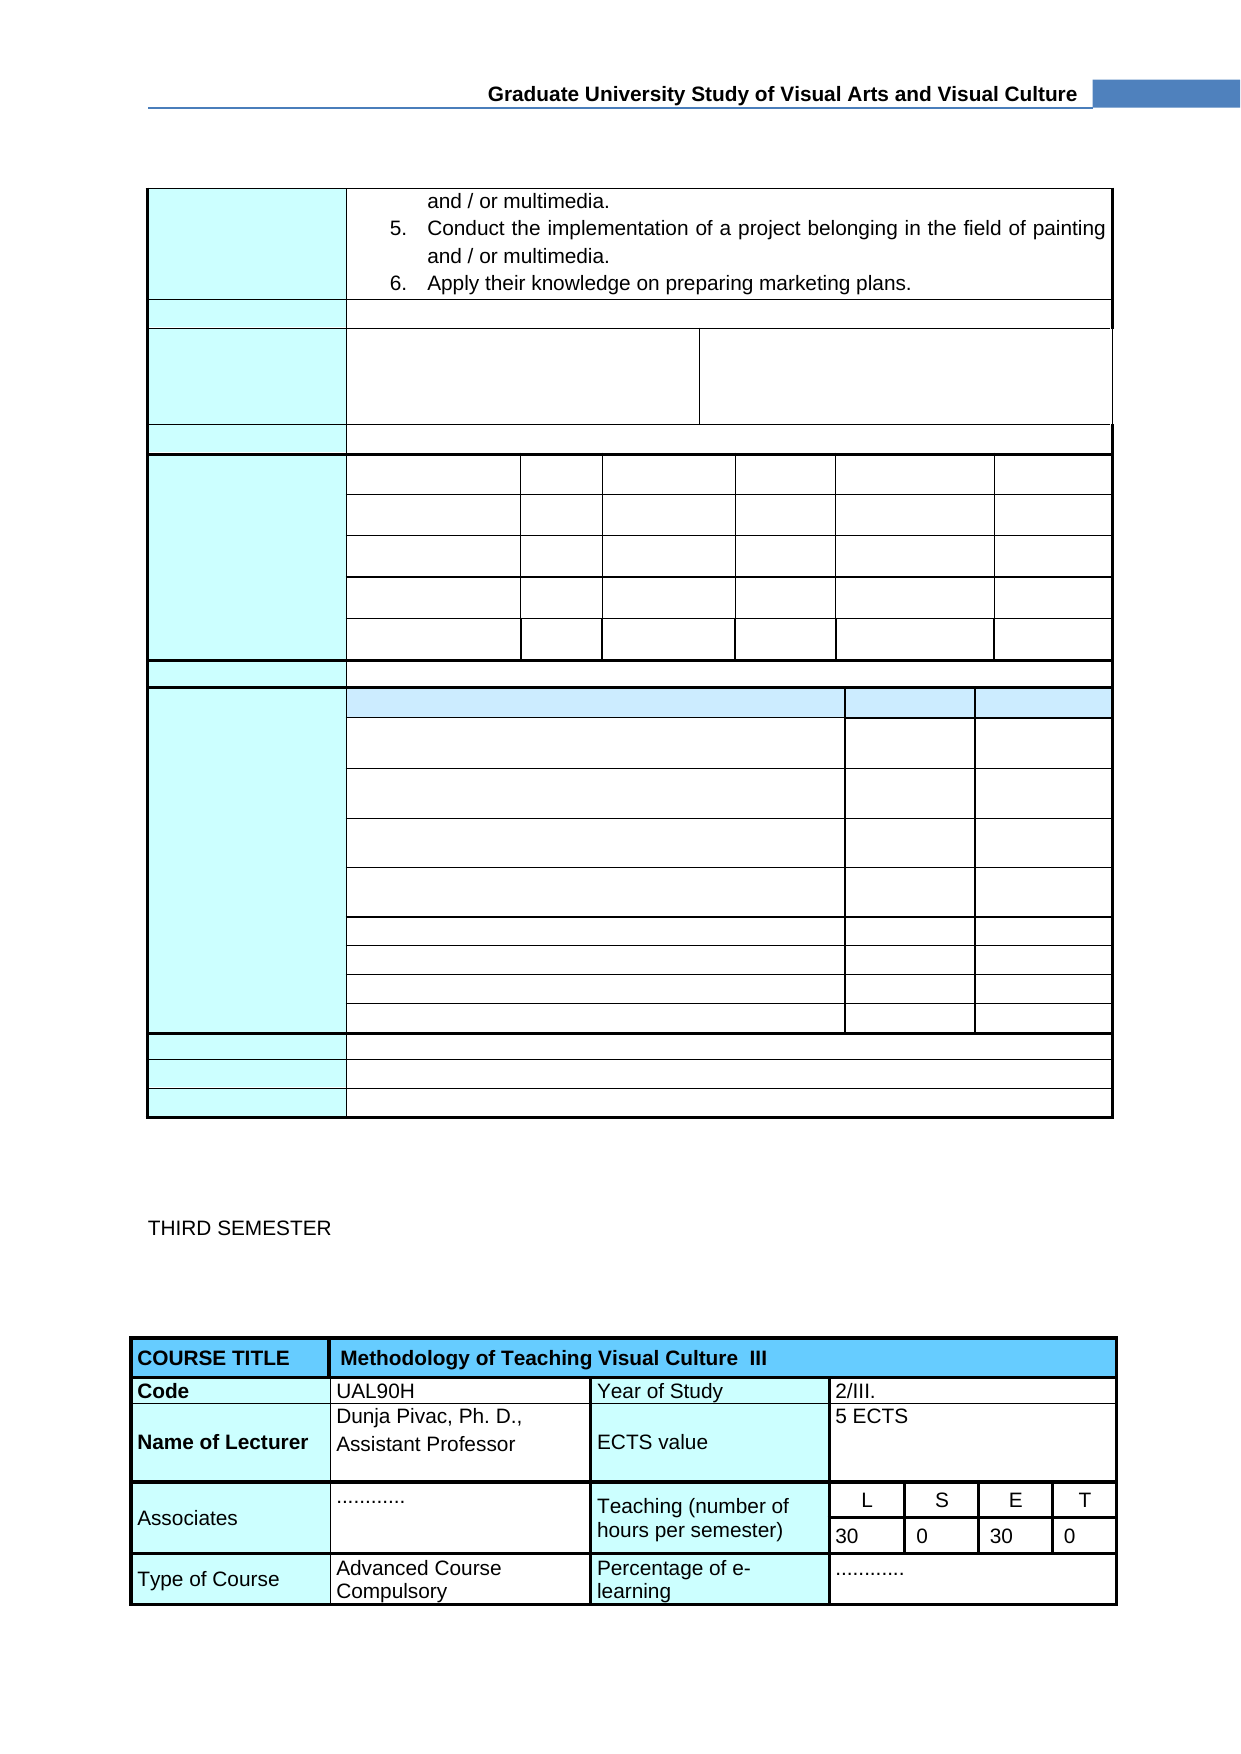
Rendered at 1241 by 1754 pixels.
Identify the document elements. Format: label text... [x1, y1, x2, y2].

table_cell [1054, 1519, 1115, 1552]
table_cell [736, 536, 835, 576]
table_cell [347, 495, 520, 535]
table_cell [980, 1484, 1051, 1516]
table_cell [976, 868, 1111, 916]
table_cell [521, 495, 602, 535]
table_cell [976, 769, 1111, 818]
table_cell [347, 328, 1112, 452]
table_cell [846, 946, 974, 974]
text THIRD SEMESTER [148, 1216, 1093, 1240]
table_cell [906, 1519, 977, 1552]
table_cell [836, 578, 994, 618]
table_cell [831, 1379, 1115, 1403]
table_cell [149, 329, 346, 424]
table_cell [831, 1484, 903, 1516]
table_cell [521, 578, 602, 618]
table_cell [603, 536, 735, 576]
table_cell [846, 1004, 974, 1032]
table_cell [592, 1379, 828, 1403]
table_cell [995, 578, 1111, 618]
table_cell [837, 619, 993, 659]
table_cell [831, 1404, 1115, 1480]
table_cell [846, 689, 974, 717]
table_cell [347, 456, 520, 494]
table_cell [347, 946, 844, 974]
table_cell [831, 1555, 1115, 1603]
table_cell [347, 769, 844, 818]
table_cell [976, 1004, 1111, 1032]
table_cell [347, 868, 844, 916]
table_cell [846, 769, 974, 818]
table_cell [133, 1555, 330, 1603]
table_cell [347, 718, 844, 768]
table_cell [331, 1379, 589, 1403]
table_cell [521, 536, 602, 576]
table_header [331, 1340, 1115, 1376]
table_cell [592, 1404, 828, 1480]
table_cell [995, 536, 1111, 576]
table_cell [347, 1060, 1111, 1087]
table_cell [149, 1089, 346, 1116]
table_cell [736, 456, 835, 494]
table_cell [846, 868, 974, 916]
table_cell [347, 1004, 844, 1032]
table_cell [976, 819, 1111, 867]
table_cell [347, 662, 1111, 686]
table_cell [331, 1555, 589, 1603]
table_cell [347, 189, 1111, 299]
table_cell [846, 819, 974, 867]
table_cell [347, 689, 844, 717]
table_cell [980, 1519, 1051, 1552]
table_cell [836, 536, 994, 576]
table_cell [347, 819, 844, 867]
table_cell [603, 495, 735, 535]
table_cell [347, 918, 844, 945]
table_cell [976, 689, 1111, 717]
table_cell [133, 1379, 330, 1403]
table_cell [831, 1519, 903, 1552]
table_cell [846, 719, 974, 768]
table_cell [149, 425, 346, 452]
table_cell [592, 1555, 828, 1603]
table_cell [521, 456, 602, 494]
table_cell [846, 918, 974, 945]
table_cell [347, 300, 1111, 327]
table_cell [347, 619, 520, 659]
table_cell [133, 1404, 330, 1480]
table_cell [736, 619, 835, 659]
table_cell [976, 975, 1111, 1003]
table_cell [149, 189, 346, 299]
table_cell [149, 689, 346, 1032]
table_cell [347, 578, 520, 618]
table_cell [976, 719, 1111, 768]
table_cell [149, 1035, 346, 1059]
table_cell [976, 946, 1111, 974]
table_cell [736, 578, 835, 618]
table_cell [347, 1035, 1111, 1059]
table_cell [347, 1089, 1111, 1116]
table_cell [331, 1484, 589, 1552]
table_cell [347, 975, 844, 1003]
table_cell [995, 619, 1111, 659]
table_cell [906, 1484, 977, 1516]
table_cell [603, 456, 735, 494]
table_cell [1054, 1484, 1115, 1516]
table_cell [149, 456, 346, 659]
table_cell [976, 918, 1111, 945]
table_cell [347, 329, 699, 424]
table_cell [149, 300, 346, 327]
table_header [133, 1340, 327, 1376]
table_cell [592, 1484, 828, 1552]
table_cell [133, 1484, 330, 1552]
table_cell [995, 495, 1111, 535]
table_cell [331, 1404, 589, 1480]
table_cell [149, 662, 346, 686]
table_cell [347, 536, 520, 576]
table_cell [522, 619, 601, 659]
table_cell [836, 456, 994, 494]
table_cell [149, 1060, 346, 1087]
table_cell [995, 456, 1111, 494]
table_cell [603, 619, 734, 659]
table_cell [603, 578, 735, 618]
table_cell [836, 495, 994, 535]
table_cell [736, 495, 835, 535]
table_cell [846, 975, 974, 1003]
